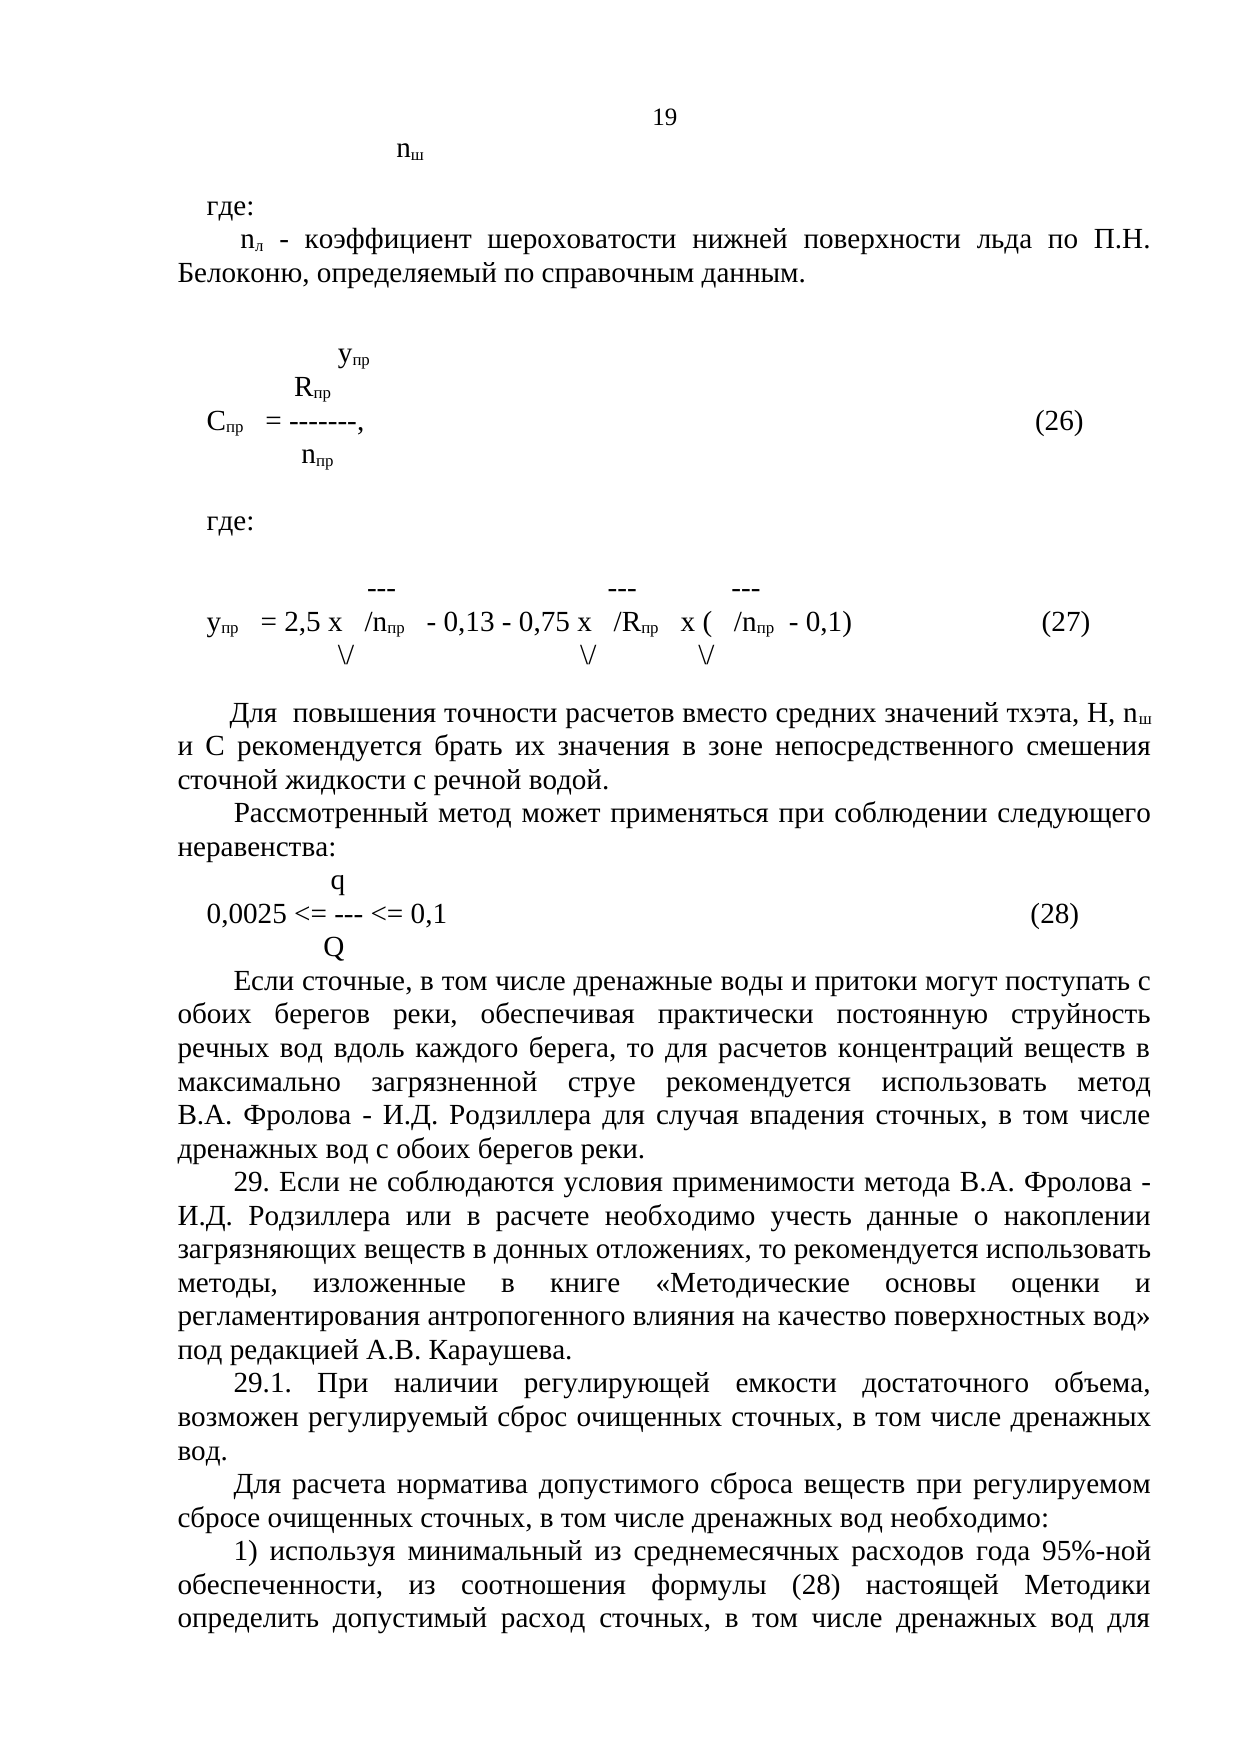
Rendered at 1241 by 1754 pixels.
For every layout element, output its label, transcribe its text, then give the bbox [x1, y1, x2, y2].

text 0,0025 <= --- <= 0,1 (28) [177, 896, 1152, 929]
text 29.1. При наличии регулирующей емкости достаточного объема, возможен регулируемый сброс очищенных сточных, в том числе дренажных вод. [177, 1366, 1152, 1466]
text Для расчета норматива допустимого сброса веществ при регулируемом сбросе очищенных сточных, в том числе дренажных вод необходимо: [177, 1466, 1152, 1533]
text где: [177, 188, 1152, 221]
text nпр [177, 436, 1152, 470]
text yпр [177, 336, 1152, 369]
text 29. Если не соблюдаются условия применимости метода В.А. Фролова - И.Д. Родзиллера или в расчете необходимо учесть данные о накоплении загрязняющих веществ в донных отложениях, то рекомендуется использовать методы, изложенные в книге «Методические основы оценки и регламентирования антропогенного влияния на качество поверхностных вод» под редакцией А.В. Караушева. [177, 1164, 1152, 1366]
text --- --- --- [177, 570, 1152, 604]
text где: [177, 503, 1152, 537]
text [177, 1533, 1152, 1634]
text Для повышения точности расчетов вместо средних значений тхэта, H, nш и C рекомендуется брать их значения в зоне непосредственного смешения сточной жидкости с речной водой. [177, 695, 1152, 795]
text yпр = 2,5 x /nпр - 0,13 - 0,75 x /Rпр x ( /nпр - 0,1) (27) [177, 604, 1152, 637]
text Рассмотренный метод может применяться при соблюдении следующего неравенства: [177, 795, 1152, 862]
text nш [177, 131, 1152, 164]
text nл - коэффициент шероховатости нижней поверхности льда по П.Н. Белоконю, определяемый по справочным данным. [177, 221, 1152, 288]
text \/ \/ \/ [177, 637, 1152, 671]
text Cпр = -------, (26) [177, 403, 1152, 436]
text q [177, 862, 1152, 896]
text Q [177, 929, 1152, 963]
text Если сточные, в том числе дренажные воды и притоки могут поступать с обоих берегов реки, обеспечивая практически постоянную струйность речных вод вдоль каждого берега, то для расчетов концентраций веществ в максимально загрязненной струе рекомендуется использовать метод В.А. Фролова - И.Д. Родзиллера для случая впадения сточных, в том числе дренажных вод с обоих берегов реки. [177, 963, 1152, 1164]
text Rпр [177, 369, 1152, 403]
